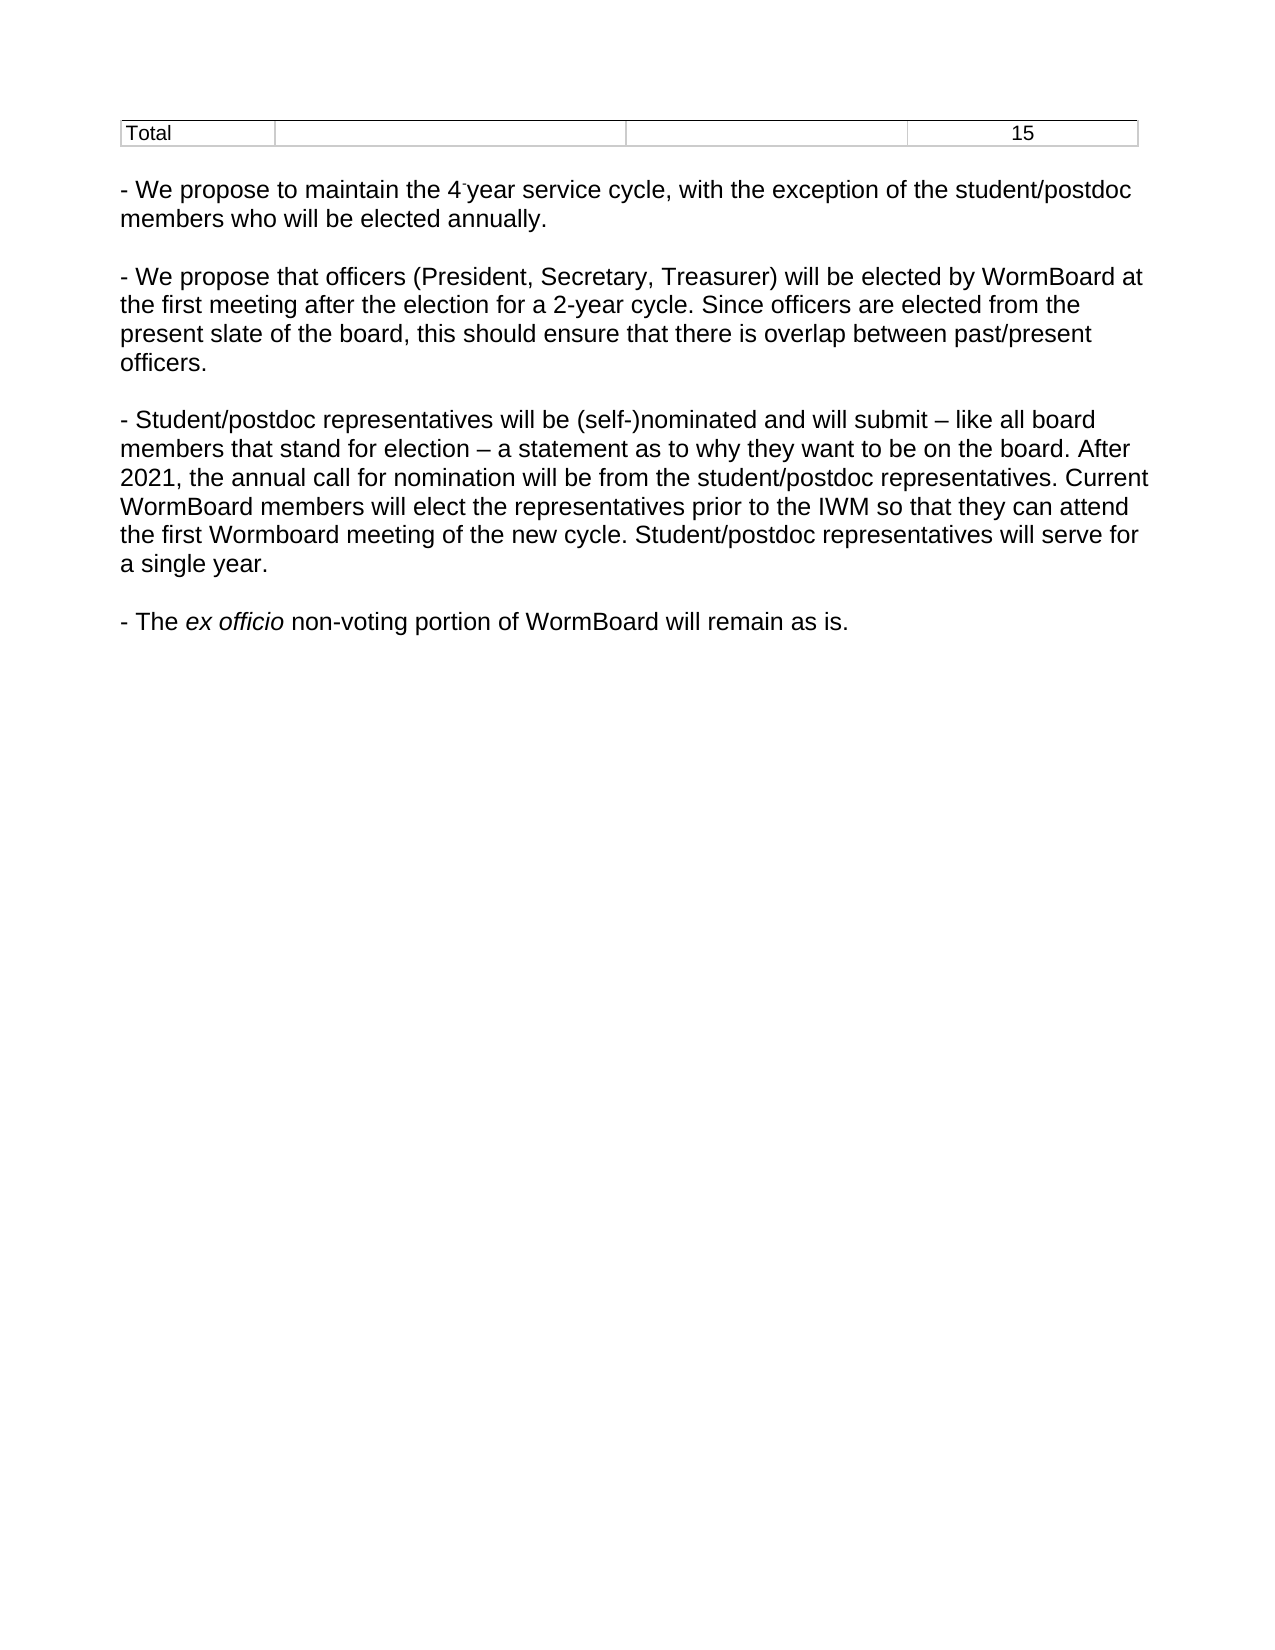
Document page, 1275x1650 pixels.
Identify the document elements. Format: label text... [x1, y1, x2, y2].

text - The ex officio non-voting portion of WormBoard will remain as is. [120, 607, 1155, 635]
table_cell 15 [908, 121, 1137, 145]
text - We propose to maintain the 4-year service cycle, with the exception of the student/postdoc members who will be elected annually. [120, 175, 1155, 233]
text - We propose that officers (President, Secretary, Treasurer) will be elected by WormBoard at the first meeting after the election for a 2-year cycle. Since officers are elected from the present slate of the board, this should ensure that there is overlap between past/present officers. [120, 262, 1155, 377]
table_cell Total [122, 121, 274, 145]
table_cell [627, 121, 907, 145]
text - Student/postdoc representatives will be (self-)nominated and will submit – like all board members that stand for election – a statement as to why they want to be on the board. After 2021, the annual call for nomination will be from the student/postdoc representatives. Current WormBoard members will elect the representatives prior to the IWM so that they can attend the first Wormboard meeting of the new cycle. Student/postdoc representatives will serve for a single year. [120, 405, 1155, 578]
table_cell [276, 121, 625, 145]
